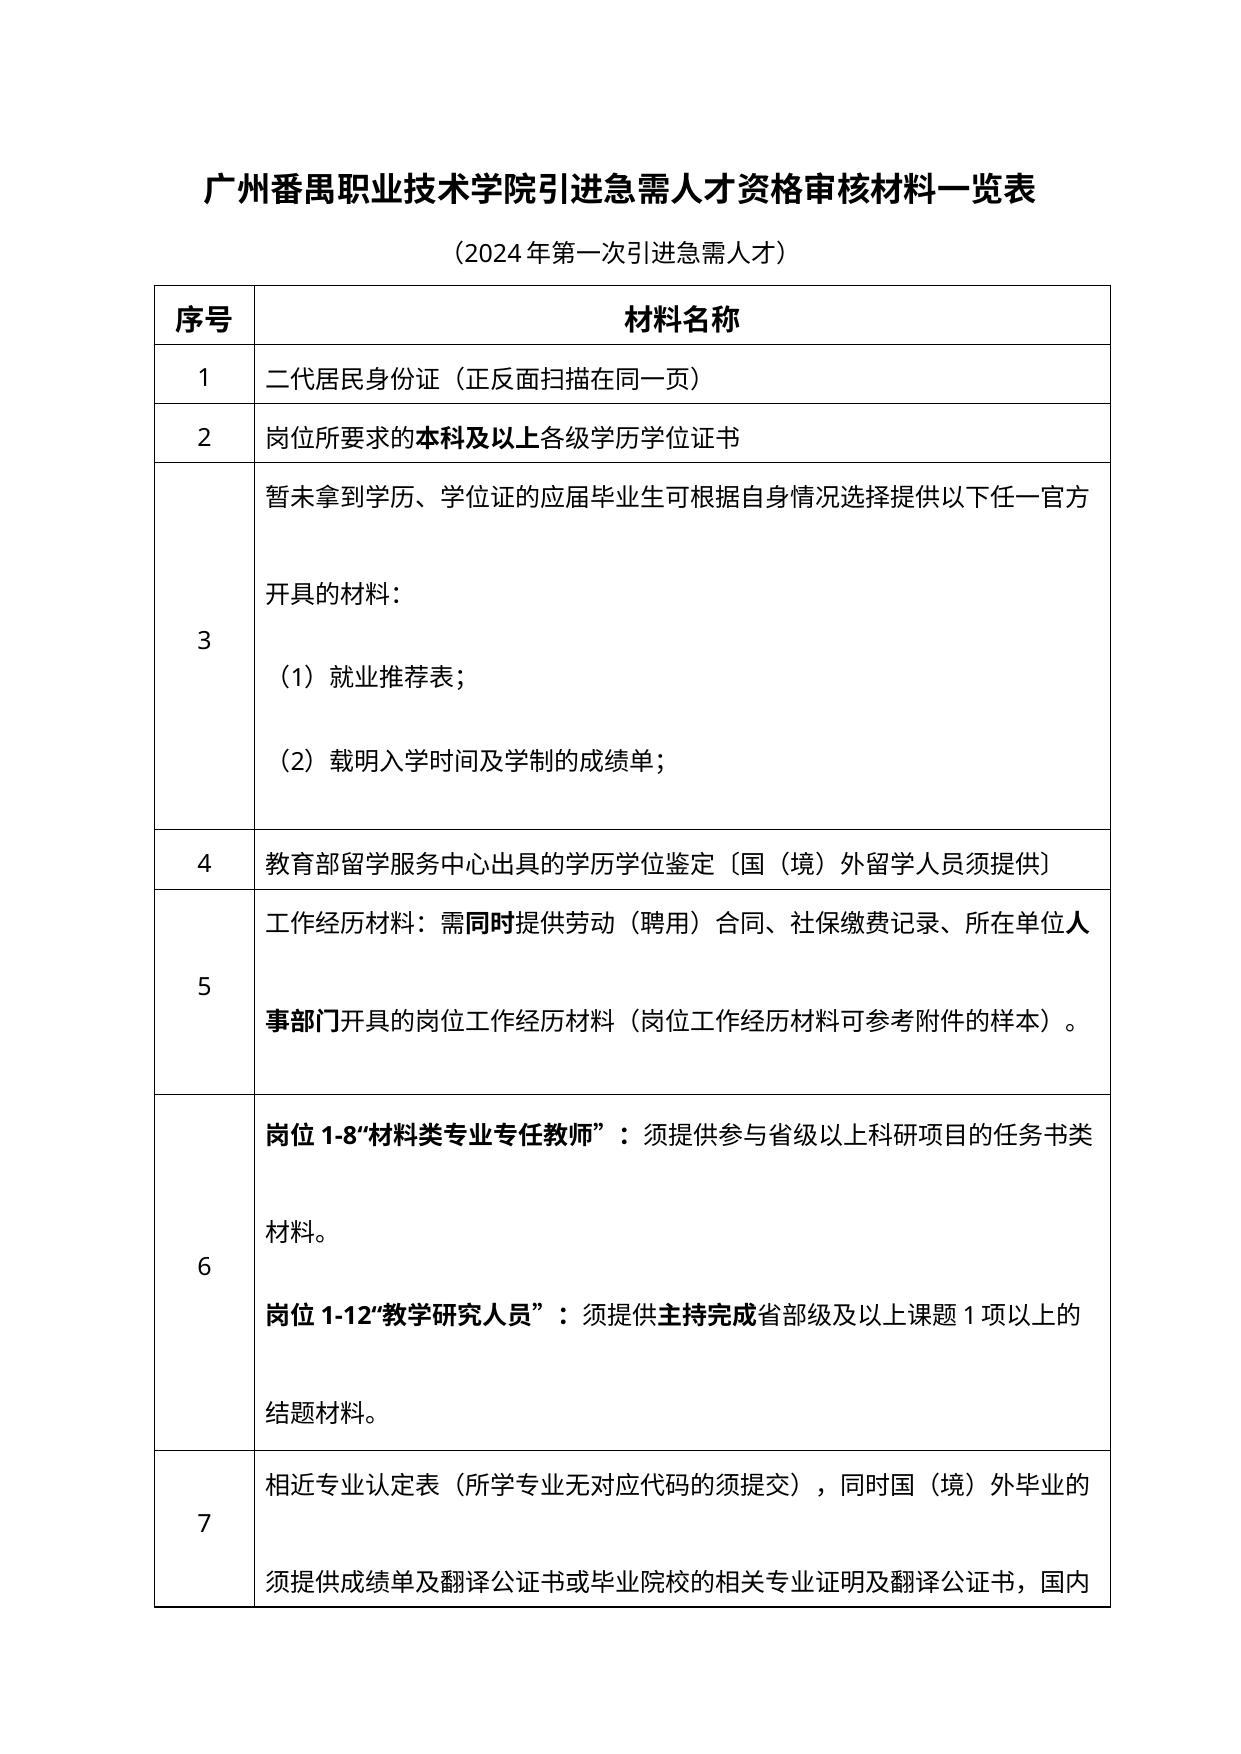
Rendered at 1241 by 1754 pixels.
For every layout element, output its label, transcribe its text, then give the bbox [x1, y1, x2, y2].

table_cell 2 [155, 404, 254, 462]
table_cell 岗位所要求的本科及以上各级学历学位证书 [255, 404, 1110, 462]
table_cell 7 [155, 1451, 254, 1606]
table_cell 4 [155, 830, 254, 888]
text （2024年第一次引进急需人才） [165, 219, 1075, 284]
table_cell 5 [155, 890, 254, 1094]
table_cell 岗位1-8“材料类专业专任教师”：须提供参与省级以上科研项目的任务书类材料。 岗位1-12“教学研究人员”：须提供主持完成省部级及以上课题1项以上的结题材料。 岗位1-13“社会教育研究人员”：须提供副高级及以上专业技术资格证书，提供组织完成不少于1项的大型培训项目或国培项目的相关材料，以及合计到账经费不少于100万元的相关材料。 [255, 1095, 1110, 1450]
table_cell 工作经历材料：需同时提供劳动（聘用）合同、社保缴费记录、所在单位人事部门开具的岗位工作经历材料（岗位工作经历材料可参考附件的样本）。该三项材料出具单位或缴费单位应为同一家单位。（对工作经历或年限有要求的岗位须提供。） [255, 890, 1110, 1094]
table_cell 1 [155, 345, 254, 403]
table_cell 6 [155, 1095, 254, 1450]
table_cell 暂未拿到学历、学位证的应届毕业生可根据自身情况选择提供以下任一官方开具的材料： （1）就业推荐表； （2）载明入学时间及学制的成绩单； （3）教育部学籍在线验证报告； （4）就读学校出具的相关材料（需注明能够按照公告规定的时间内毕业）； （5）其它能够体现具体毕业时间的材料。 [255, 463, 1110, 829]
table_header 材料名称 [255, 286, 1110, 344]
text 广州番禺职业技术学院引进急需人才资格审核材料一览表 [165, 154, 1075, 219]
table_cell 相近专业认定表（所学专业无对应代码的须提交），同时国（境）外毕业的须提供成绩单及翻译公证书或毕业院校的相关专业证明及翻译公证书，国内毕业的提供由毕业院校盖章的成绩单。 [255, 1451, 1110, 1606]
table_cell 二代居民身份证（正反面扫描在同一页） [255, 345, 1110, 403]
table_header 序号 [155, 286, 254, 344]
table_cell 教育部留学服务中心出具的学历学位鉴定〔国（境）外留学人员须提供〕 [255, 830, 1110, 888]
table_cell 3 [155, 463, 254, 829]
